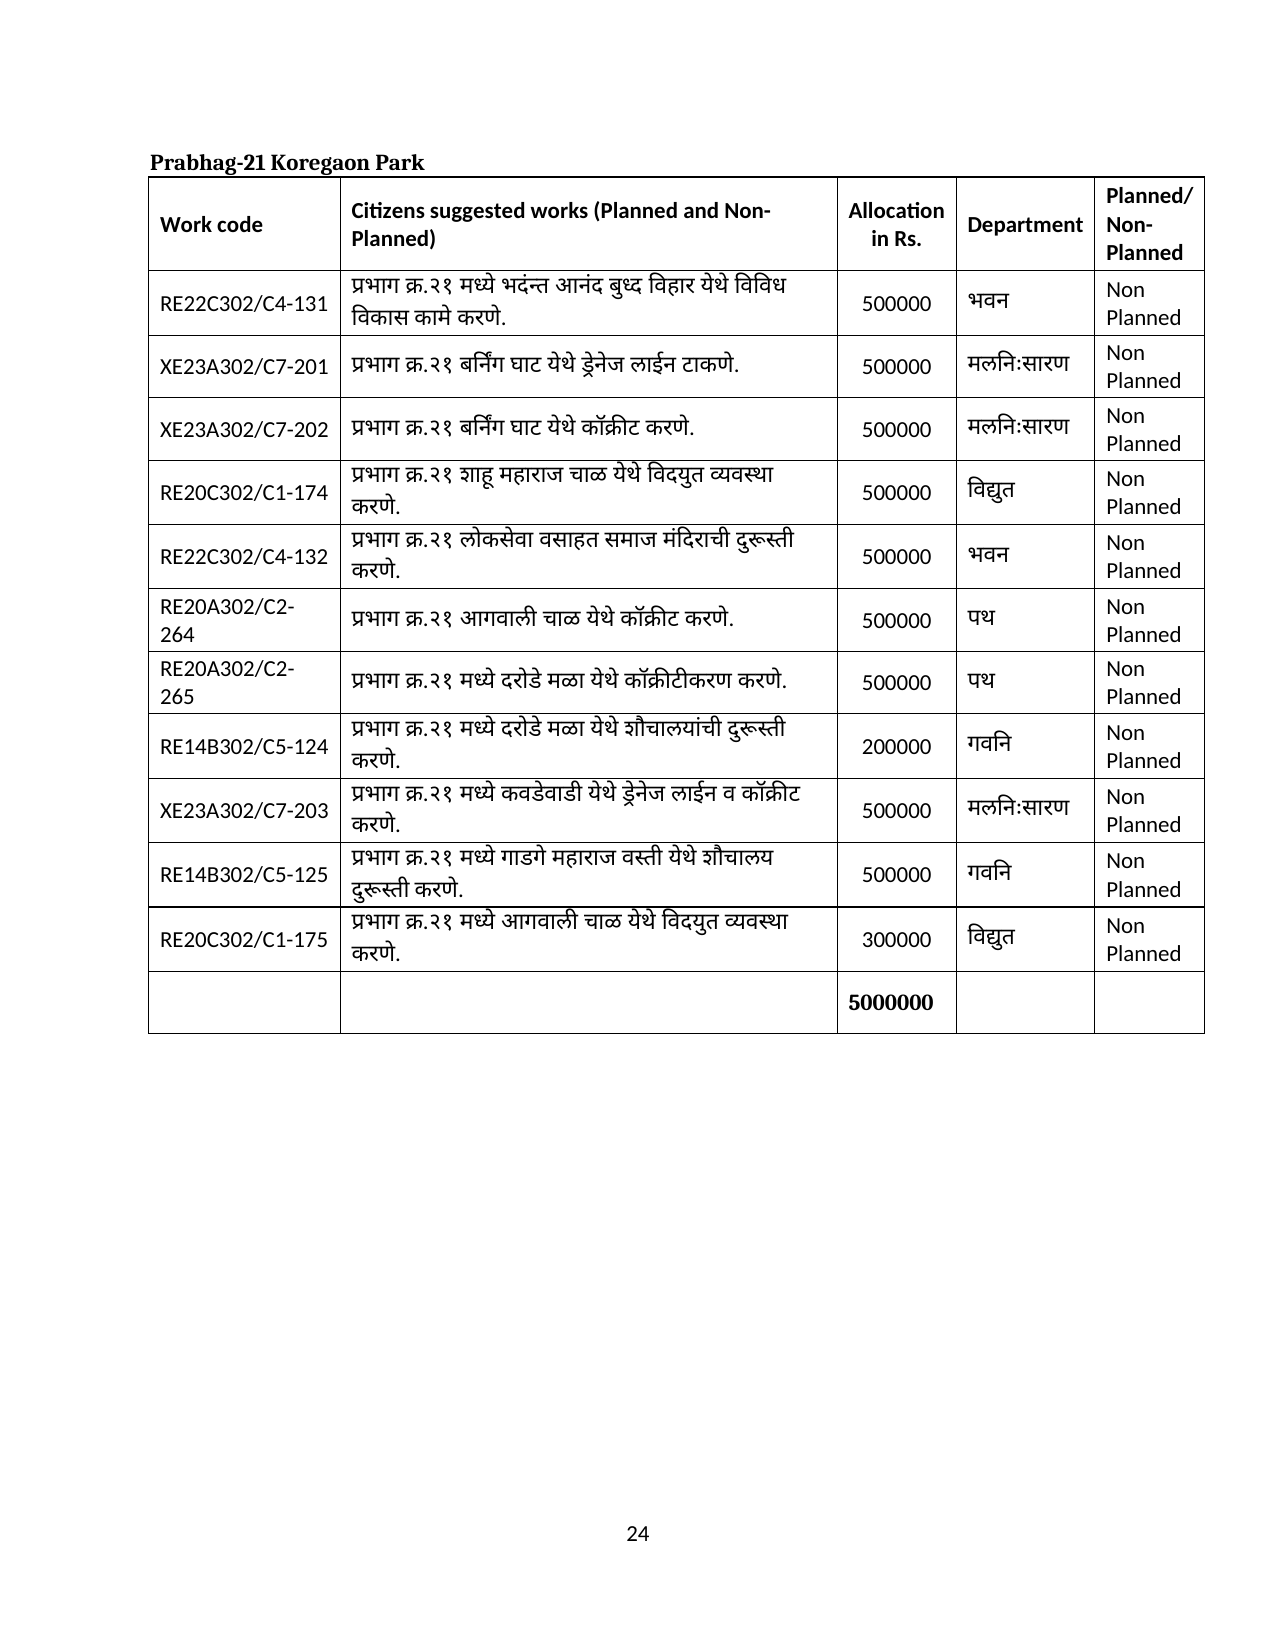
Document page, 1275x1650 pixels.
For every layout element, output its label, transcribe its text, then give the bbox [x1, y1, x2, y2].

table_cell Non Planned [1095, 398, 1204, 459]
table_cell 500000 [838, 525, 956, 588]
table_cell Non Planned [1095, 336, 1204, 397]
table_cell [957, 972, 1094, 1033]
subtitle Prabhag-21 Koregaon Park [150, 150, 1125, 176]
table_cell प्रभाग क्र.२१ मध्ये दरोडे मळा येथे कॉक्रीटीकरण करणे. [341, 652, 837, 713]
table_cell विद्युत [957, 461, 1094, 524]
table_header Department [957, 178, 1094, 270]
table_cell मलनिःसारण [957, 336, 1094, 397]
table_cell मलनिःसारण [957, 398, 1094, 459]
table_cell प्रभाग क्र.२१ आगवाली चाळ येथे कॉक्रीट करणे. [341, 589, 837, 651]
table_cell XE23A302/C7-203 [149, 779, 340, 842]
table_cell [1095, 972, 1204, 1033]
table_header Allocation in Rs. [838, 178, 956, 270]
table_cell Non Planned [1095, 589, 1204, 651]
table_cell Non Planned [1095, 461, 1204, 524]
table_cell प्रभाग क्र.२१ बर्निंग घाट येथे कॉक्रीट करणे. [341, 398, 837, 459]
table_cell Non Planned [1095, 908, 1204, 971]
table_cell RE14B302/C5-124 [149, 714, 340, 778]
table_cell भवन [957, 271, 1094, 334]
table_cell 5000000 [838, 972, 956, 1033]
table_header Planned/ Non-Planned [1095, 178, 1204, 270]
table_header Work code [149, 178, 340, 270]
table_cell XE23A302/C7-201 [149, 336, 340, 397]
table_cell RE14B302/C5-125 [149, 843, 340, 906]
table_cell [149, 972, 340, 1033]
table_cell 500000 [838, 336, 956, 397]
table_cell प्रभाग क्र.२१ मध्ये आगवाली चाळ येथे विदयुत व्यवस्था करणे. [341, 908, 837, 971]
table_cell 500000 [838, 843, 956, 906]
table_cell प्रभाग क्र.२१ मध्ये दरोडे मळा येथे शौचालयांची दुरूस्ती करणे. [341, 714, 837, 778]
table_cell गवनि [957, 843, 1094, 906]
table_cell [341, 972, 837, 1033]
table_cell Non Planned [1095, 779, 1204, 842]
table_cell Non Planned [1095, 843, 1204, 906]
table_cell प्रभाग क्र.२१ बर्निंग घाट येथे ड्रेनेज लाईन टाकणे. [341, 336, 837, 397]
table_cell Non Planned [1095, 652, 1204, 713]
table_cell प्रभाग क्र.२१ शाहू महाराज चाळ येथे विदयुत व्यवस्था करणे. [341, 461, 837, 524]
table_cell प्रभाग क्र.२१ मध्ये कवडेवाडी येथे ड्रेनेज लाईन व कॉक्रीट करणे. [341, 779, 837, 842]
table_cell RE20C302/C1-174 [149, 461, 340, 524]
table_cell भवन [957, 525, 1094, 588]
table_cell गवनि [957, 714, 1094, 778]
table_cell XE23A302/C7-202 [149, 398, 340, 459]
table_cell 500000 [838, 398, 956, 459]
table_cell 500000 [838, 271, 956, 334]
table_cell Non Planned [1095, 271, 1204, 334]
table_cell RE20A302/C2-264 [149, 589, 340, 651]
table_cell 500000 [838, 652, 956, 713]
table_cell Non Planned [1095, 525, 1204, 588]
table_cell 500000 [838, 779, 956, 842]
table_cell प्रभाग क्र.२१ मध्ये गाडगे महाराज वस्ती येथे शौचालय दुरूस्ती करणे. [341, 843, 837, 906]
table_cell 500000 [838, 589, 956, 651]
table_cell प्रभाग क्र.२१ मध्ये भदंन्त आनंद बुध्द विहार येथे विविध विकास कामे करणे. [341, 271, 837, 334]
table_cell 200000 [838, 714, 956, 778]
table_cell मलनिःसारण [957, 779, 1094, 842]
table_header Citizens suggested works (Planned and Non-Planned) [341, 178, 837, 270]
table_cell 300000 [838, 908, 956, 971]
table_cell RE20C302/C1-175 [149, 908, 340, 971]
table_cell RE22C302/C4-132 [149, 525, 340, 588]
table_cell RE20A302/C2-265 [149, 652, 340, 713]
table_cell विद्युत [957, 908, 1094, 971]
table_cell RE22C302/C4-131 [149, 271, 340, 334]
table_cell 500000 [838, 461, 956, 524]
table_cell प्रभाग क्र.२१ लोकसेवा वसाहत समाज मंदिराची दुरूस्ती करणे. [341, 525, 837, 588]
table_cell Non Planned [1095, 714, 1204, 778]
table_cell पथ [957, 589, 1094, 651]
table_cell पथ [957, 652, 1094, 713]
